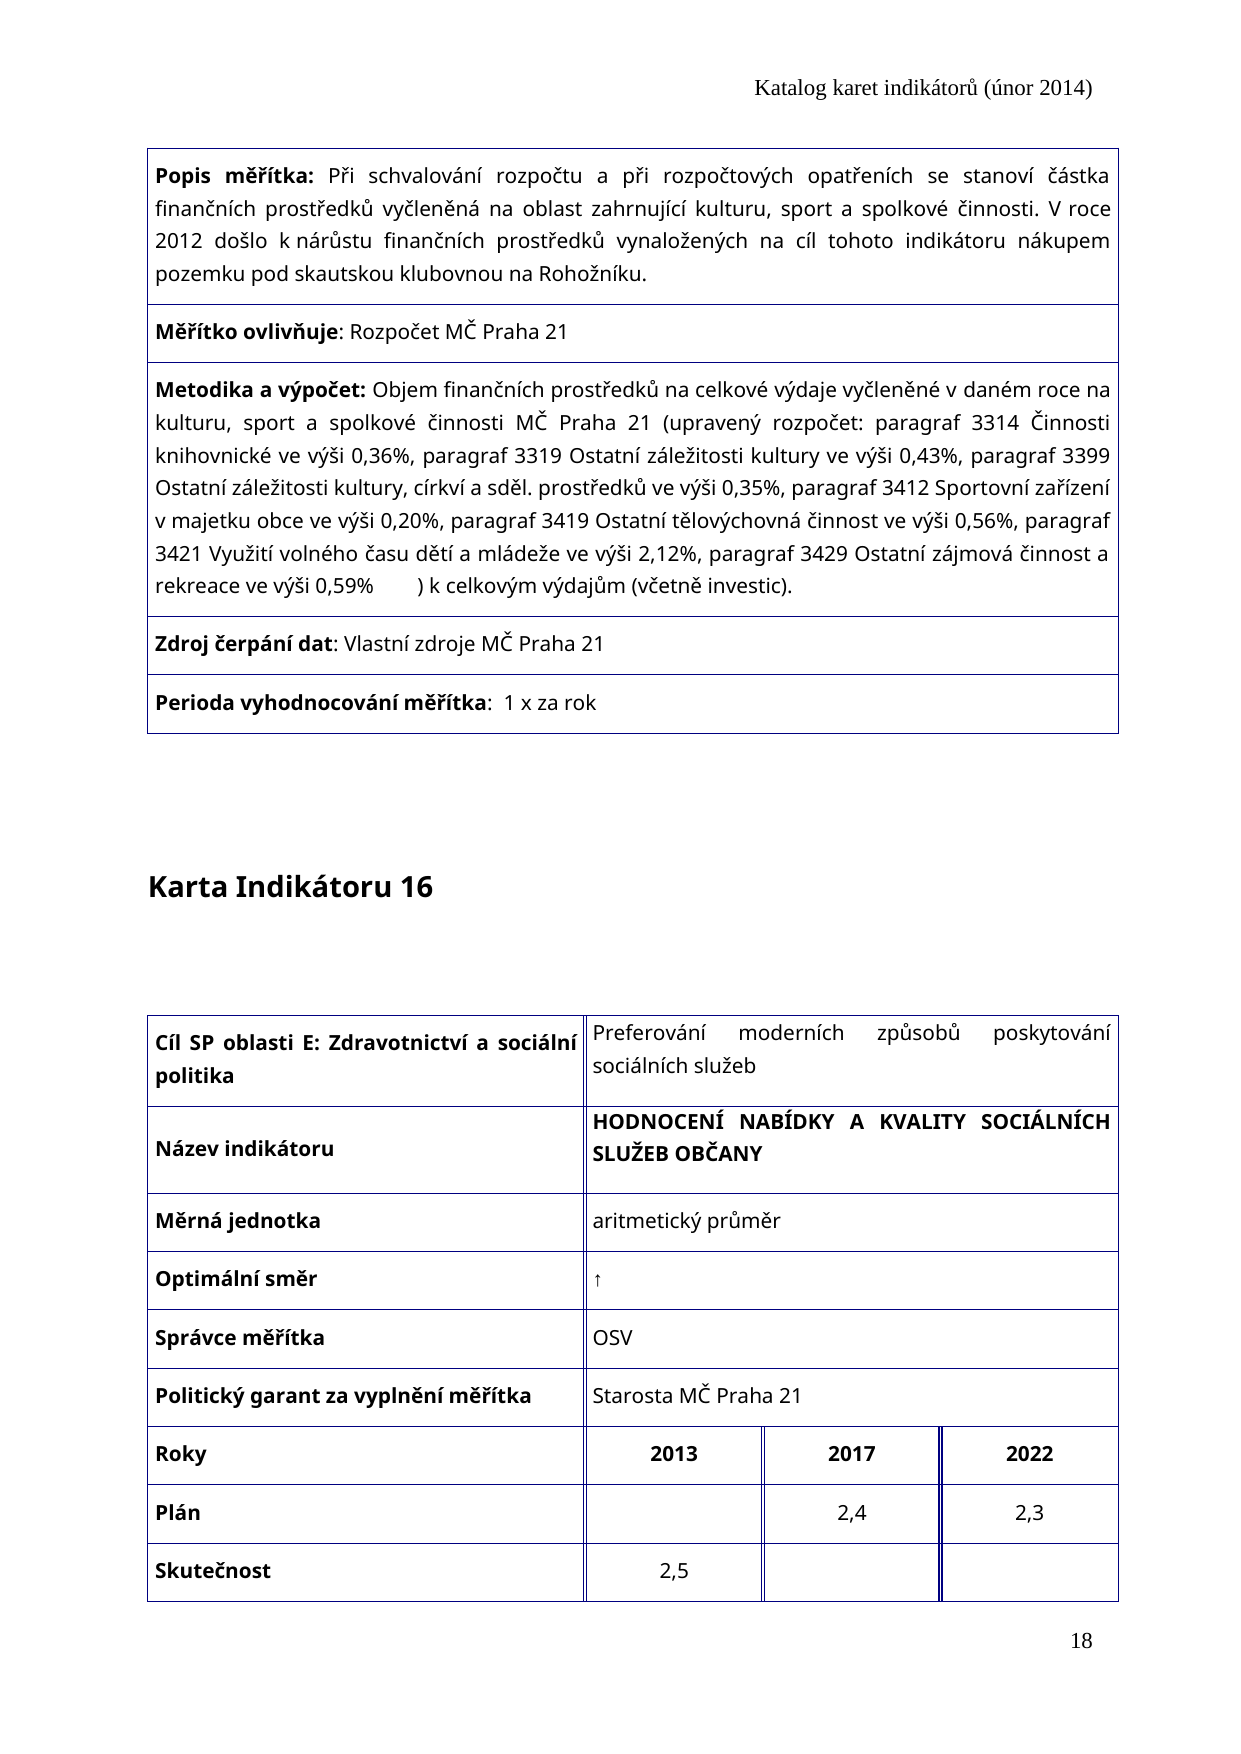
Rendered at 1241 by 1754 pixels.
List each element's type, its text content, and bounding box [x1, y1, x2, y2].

table_cell Skutečnost [148, 1544, 583, 1601]
table_cell Správce měřítka [148, 1310, 583, 1368]
table_cell Starosta MČ Praha 21 [587, 1369, 1118, 1426]
table_cell Měrná jednotka [148, 1194, 583, 1251]
table_cell Popis měřítka: Při schvalování rozpočtu a při rozpočtových opatřeních se stanoví částka finančních prostředků vyčleněná na oblast zahrnující kulturu, sport a spolkové činnosti. V roce 2012 došlo k nárůstu finančních prostředků vynaložených na cíl tohoto indikátoru nákupem pozemku pod skautskou klubovnou na Rohožníku. [148, 149, 1118, 304]
table_cell [943, 1544, 1118, 1601]
table_cell Zdroj čerpání dat: Vlastní zdroje MČ Praha 21 [148, 617, 1118, 674]
table_cell 2,5 [587, 1544, 761, 1601]
table_cell 2,3 [943, 1485, 1118, 1543]
table_header Cíl SP oblasti E: Zdravotnictví a sociální politika [148, 1016, 583, 1106]
table_cell Optimální směr [148, 1252, 583, 1309]
table_cell OSV [587, 1310, 1118, 1368]
table_cell Plán [148, 1485, 583, 1543]
table_cell [587, 1485, 761, 1543]
table_cell 2017 [765, 1427, 938, 1484]
table_cell [765, 1544, 938, 1601]
table_cell aritmetický průměr [587, 1194, 1118, 1251]
subtitle Karta Indikátoru 16 [148, 866, 1093, 906]
table_cell Politický garant za vyplnění měřítka [148, 1369, 583, 1426]
table_cell Hodnocení nabídky a kvality sociálních služeb občany [587, 1107, 1118, 1193]
table_cell 2,4 [765, 1485, 938, 1543]
table_cell 2022 [943, 1427, 1118, 1484]
table_cell Název indikátoru [148, 1107, 583, 1193]
table_header Preferování moderních způsobů poskytování sociálních služeb [587, 1016, 1118, 1106]
table_cell Perioda vyhodnocování měřítka: 1 x za rok [148, 675, 1118, 733]
table_cell Metodika a výpočet: Objem finančních prostředků na celkové výdaje vyčleněné v daném roce na kulturu, sport a spolkové činnosti MČ Praha 21 (upravený rozpočet: paragraf 3314 Činnosti knihovnické ve výši 0,36%, paragraf 3319 Ostatní záležitosti kultury ve výši 0,43%, paragraf 3399 Ostatní záležitosti kultury, církví a sděl. prostředků ve výši 0,35%, paragraf 3412 Sportovní zařízení v majetku obce ve výši 0,20%, paragraf 3419 Ostatní tělovýchovná činnost ve výši 0,56%, paragraf 3421 Využití volného času dětí a mládeže ve výši 2,12%, paragraf 3429 Ostatní zájmová činnost a rekreace ve výši 0,59% ) k celkovým výdajům (včetně investic). [148, 363, 1118, 616]
table_cell ↑ [587, 1252, 1118, 1309]
table_cell Roky [148, 1427, 583, 1484]
table_cell Měřítko ovlivňuje: Rozpočet MČ Praha 21 [148, 305, 1118, 362]
table_cell 2013 [587, 1427, 761, 1484]
